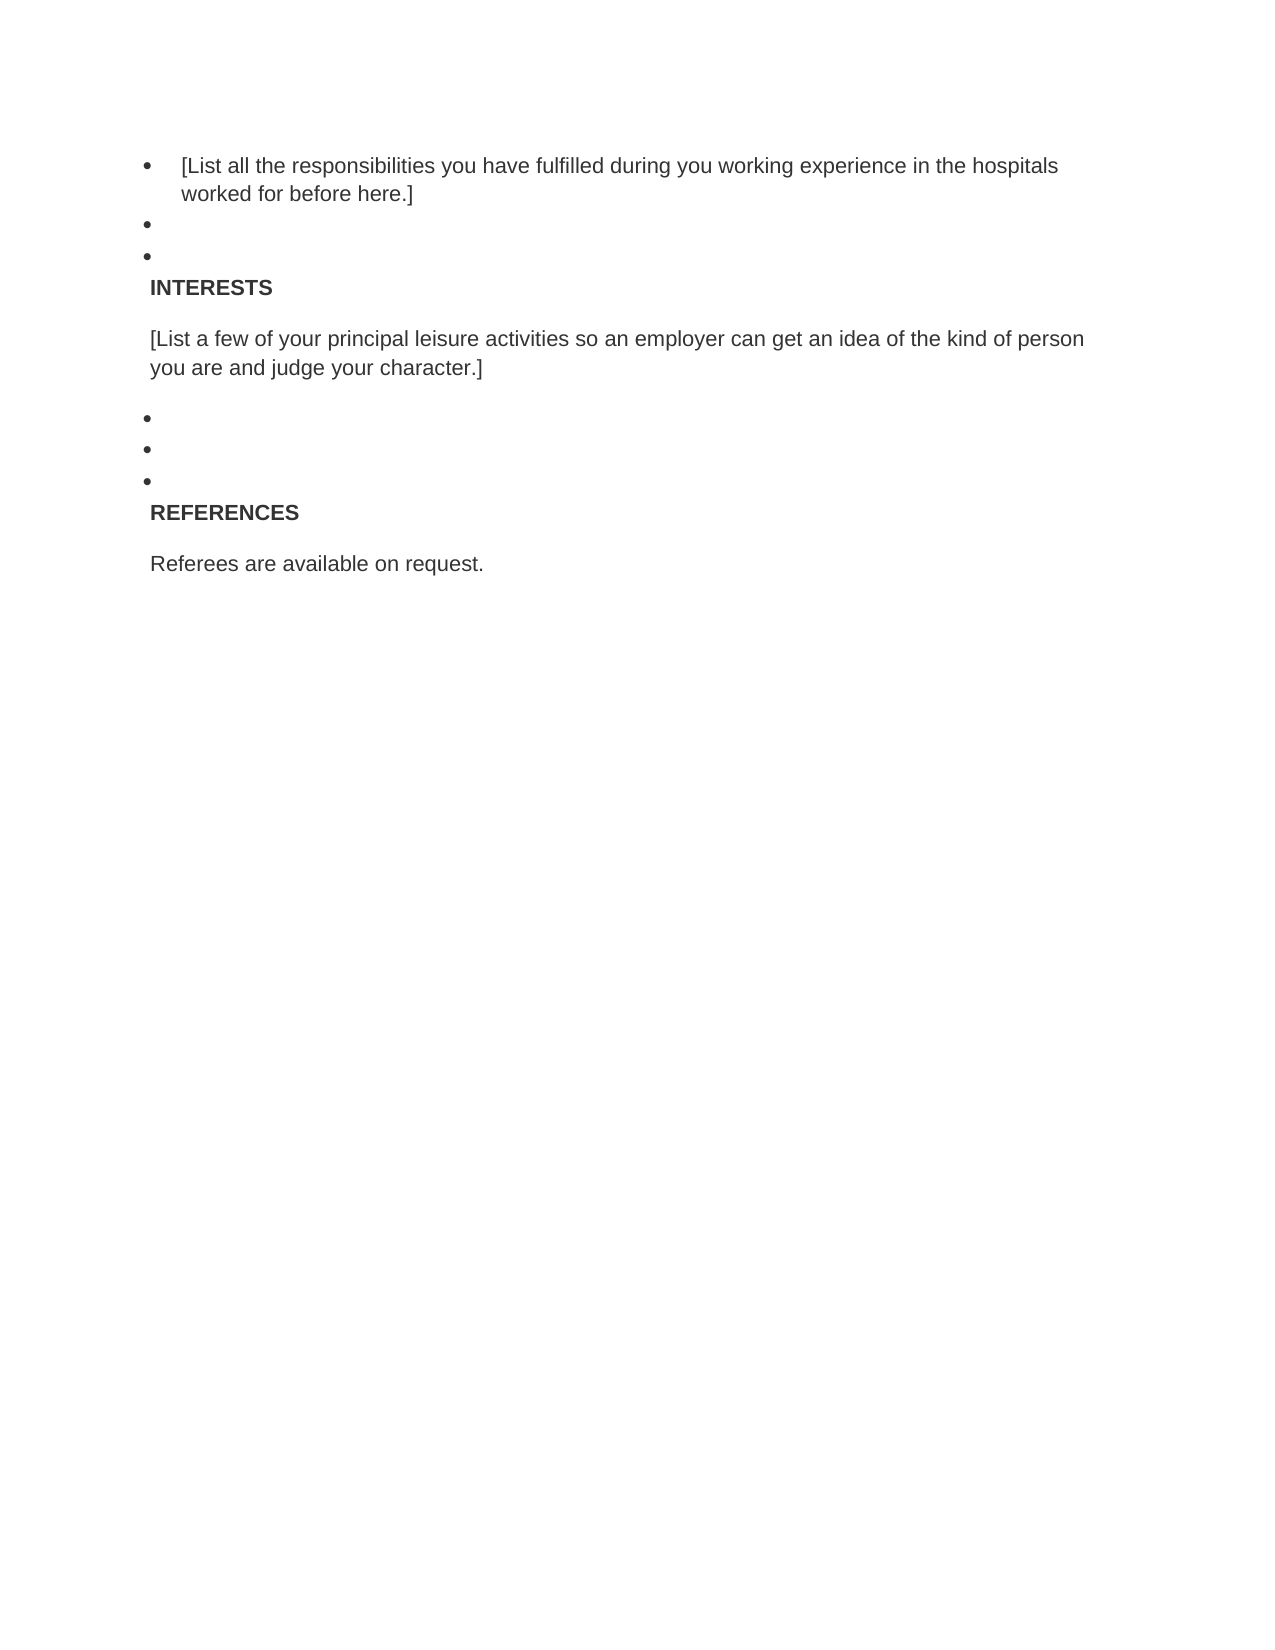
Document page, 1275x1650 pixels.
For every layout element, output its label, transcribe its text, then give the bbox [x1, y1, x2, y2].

text Referees are available on request. [150, 548, 1125, 577]
text [List a few of your principal leisure activities so an employer can get an idea of the kind of person you are and judge your character.] [150, 323, 1125, 380]
text REFERENCES [150, 497, 1125, 525]
list [List all the responsibilities you have fulfilled during you working experience in the hospitals worked for before here.] [144, 150, 1125, 206]
text INTERESTS [150, 272, 1125, 300]
